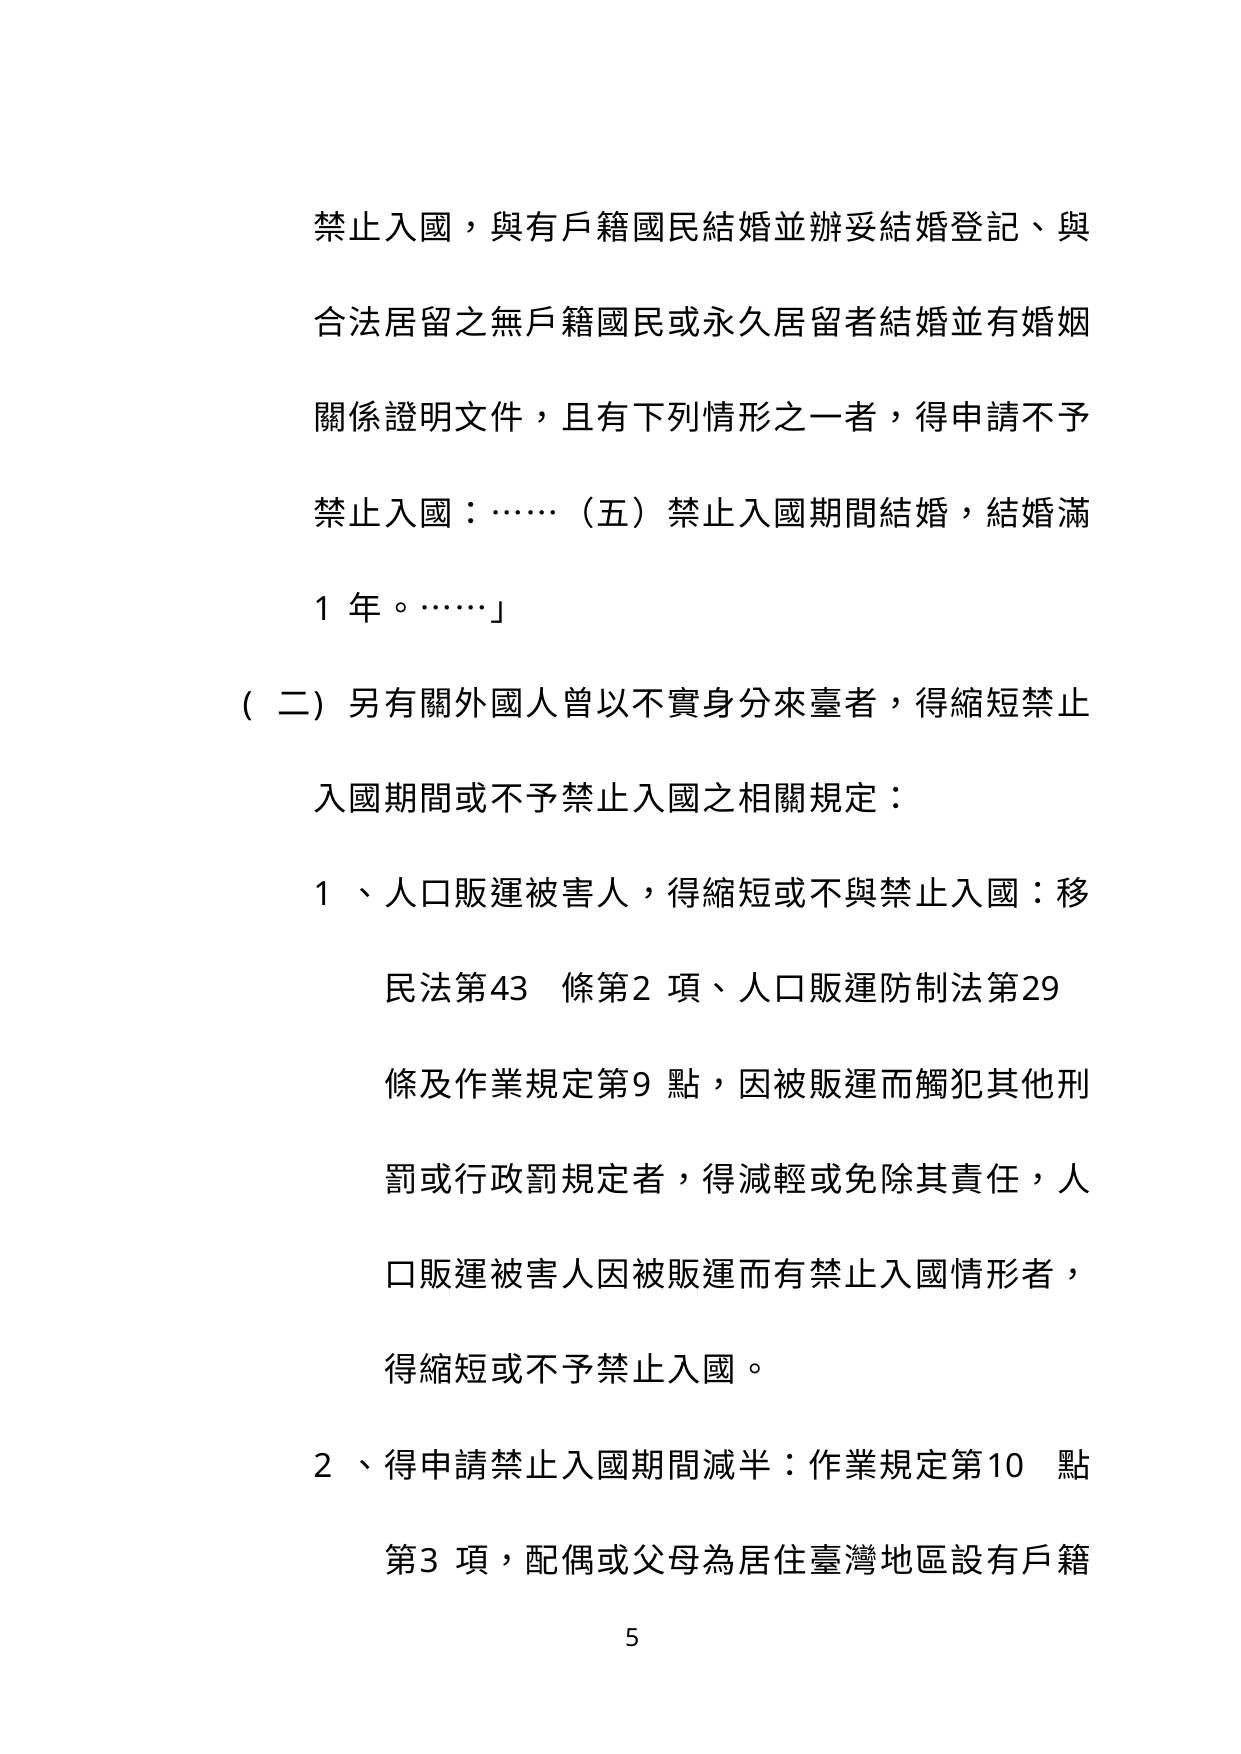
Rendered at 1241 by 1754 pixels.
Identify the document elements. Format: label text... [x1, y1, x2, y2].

subtitle 人口販運被害人，得縮短或不與禁止入國：移民法第43條第2項、人口販運防制法第29條及作業規定第9點，因被販運而觸犯其他刑罰或行政罰規定者，得減輕或免除其責任，人口販運被害人因被販運而有禁止入國情形者，得縮短或不予禁止入國。 [296, 844, 1092, 1415]
subtitle 得申請禁止入國期間減半：作業規定第10點第3項，配偶或父母為居住臺灣地區設有戶籍國民、在臺灣地區合法居留之臺灣地區無戶籍國民或在臺灣地區合法永久居留之外國人，得申請禁止入國期間減半計算。但經判處有期徒刑3年以上之刑確定者，不適用之。 [296, 1415, 1092, 1605]
subtitle 另有關外國人曾以不實身分來臺者，得縮短禁止入國期間或不予禁止入國之相關規定： [241, 653, 1092, 844]
